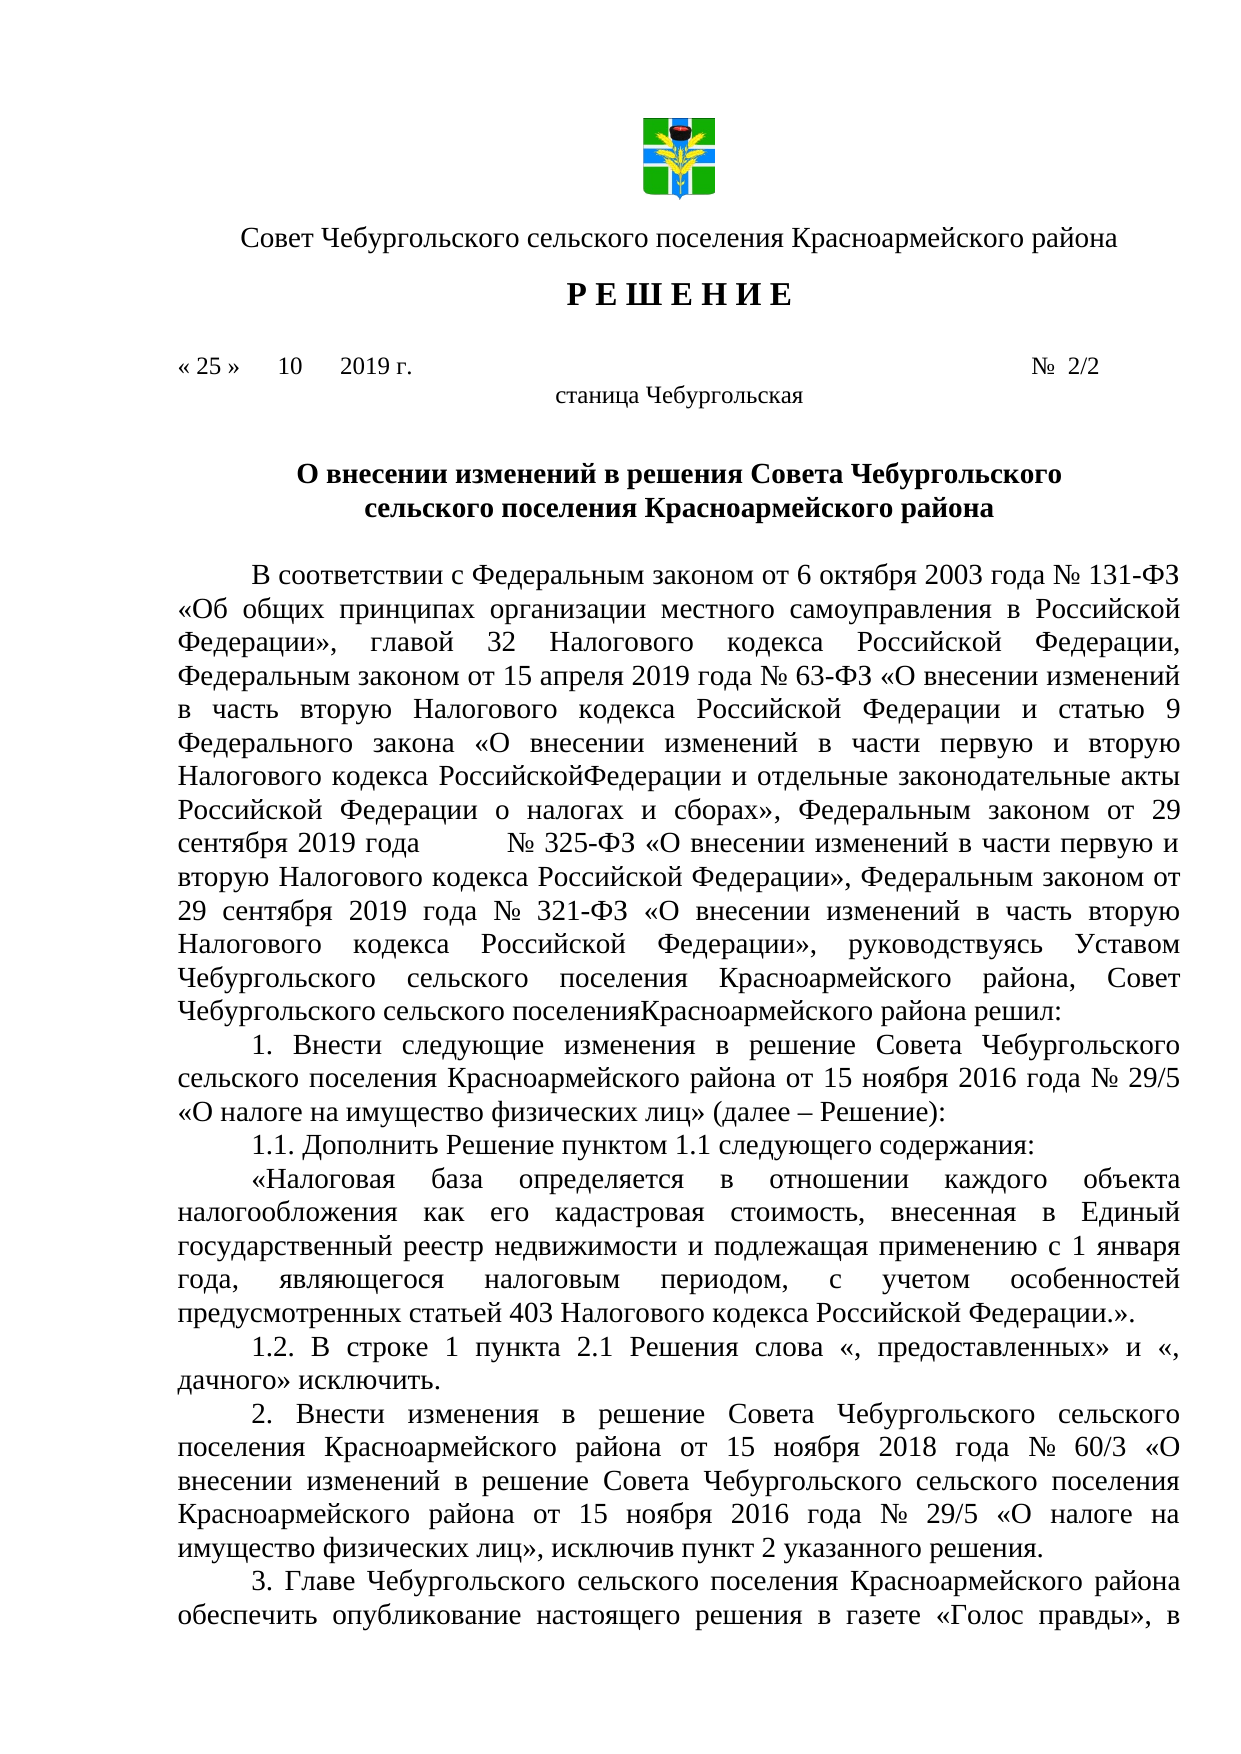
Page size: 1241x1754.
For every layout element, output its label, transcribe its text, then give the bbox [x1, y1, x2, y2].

text 1.1. Дополнить Решение пунктом 1.1 следующего содержания: [177, 1127, 1181, 1161]
text 1. Внести следующие изменения в решение Совета Чебургольского сельского поселения Красноармейского района от 15 ноября 2016 года № 29/5 «О налоге на имущество физических лиц» (далее – Решение): [177, 1027, 1181, 1127]
text Совет Чебургольского сельского поселения Красноармейского района [177, 220, 1181, 254]
text В соответствии с Федеральным законом от 6 октября 2003 года № 131-ФЗ «Об общих принципах организации местного самоуправления в Российской Федерации», главой 32 Налогового кодекса Российской Федерации, Федеральным законом от 15 апреля 2019 года № 63-ФЗ «О внесении изменений в часть вторую Налогового кодекса Российской Федерации и статью 9 Федерального закона «О внесении изменений в части первую и вторую Налогового кодекса РоссийскойФедерации и отдельные законодательные акты Российской Федерации о налогах и сборах», Федеральным законом от 29 сентября 2019 года № 325-ФЗ «О внесении изменений в части первую и вторую Налогового кодекса Российской Федерации», Федеральным законом от 29 сентября 2019 года № 321-ФЗ «О внесении изменений в часть вторую Налогового кодекса Российской Федерации», руководствуясь Уставом Чебургольского сельского поселения Красноармейского района, Совет Чебургольского сельского поселенияКрасноармейского района решил: [177, 557, 1181, 1027]
text « 25 » 10 2019 г. № 2/2 [177, 351, 1181, 380]
text 2. Внести изменения в решение Совета Чебургольского сельского поселения Красноармейского района от 15 ноября 2018 года № 60/3 «О внесении изменений в решение Совета Чебургольского сельского поселения Красноармейского района от 15 ноября 2016 года № 29/5 «О налоге на имущество физических лиц», исключив пункт 2 указанного решения. [177, 1396, 1181, 1563]
text станица Чебургольская [177, 380, 1181, 409]
text Р Е Ш Е Н И Е [177, 274, 1181, 313]
picture [643, 118, 715, 200]
text «Налоговая база определяется в отношении каждого объекта налогообложения как его кадастровая стоимость, внесенная в Единый государственный реестр недвижимости и подлежащая применению с 1 января года, являющегося налоговым периодом, с учетом особенностей предусмотренных статьей 403 Налогового кодекса Российской Федерации.». [177, 1161, 1181, 1329]
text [177, 1563, 1181, 1631]
text О внесении изменений в решения Совета Чебургольского [177, 457, 1181, 490]
text сельского поселения Красноармейского района [177, 490, 1181, 524]
text 1.2. В строке 1 пункта 2.1 Решения слова «, предоставленных» и «, дачного» исключить. [177, 1329, 1181, 1396]
